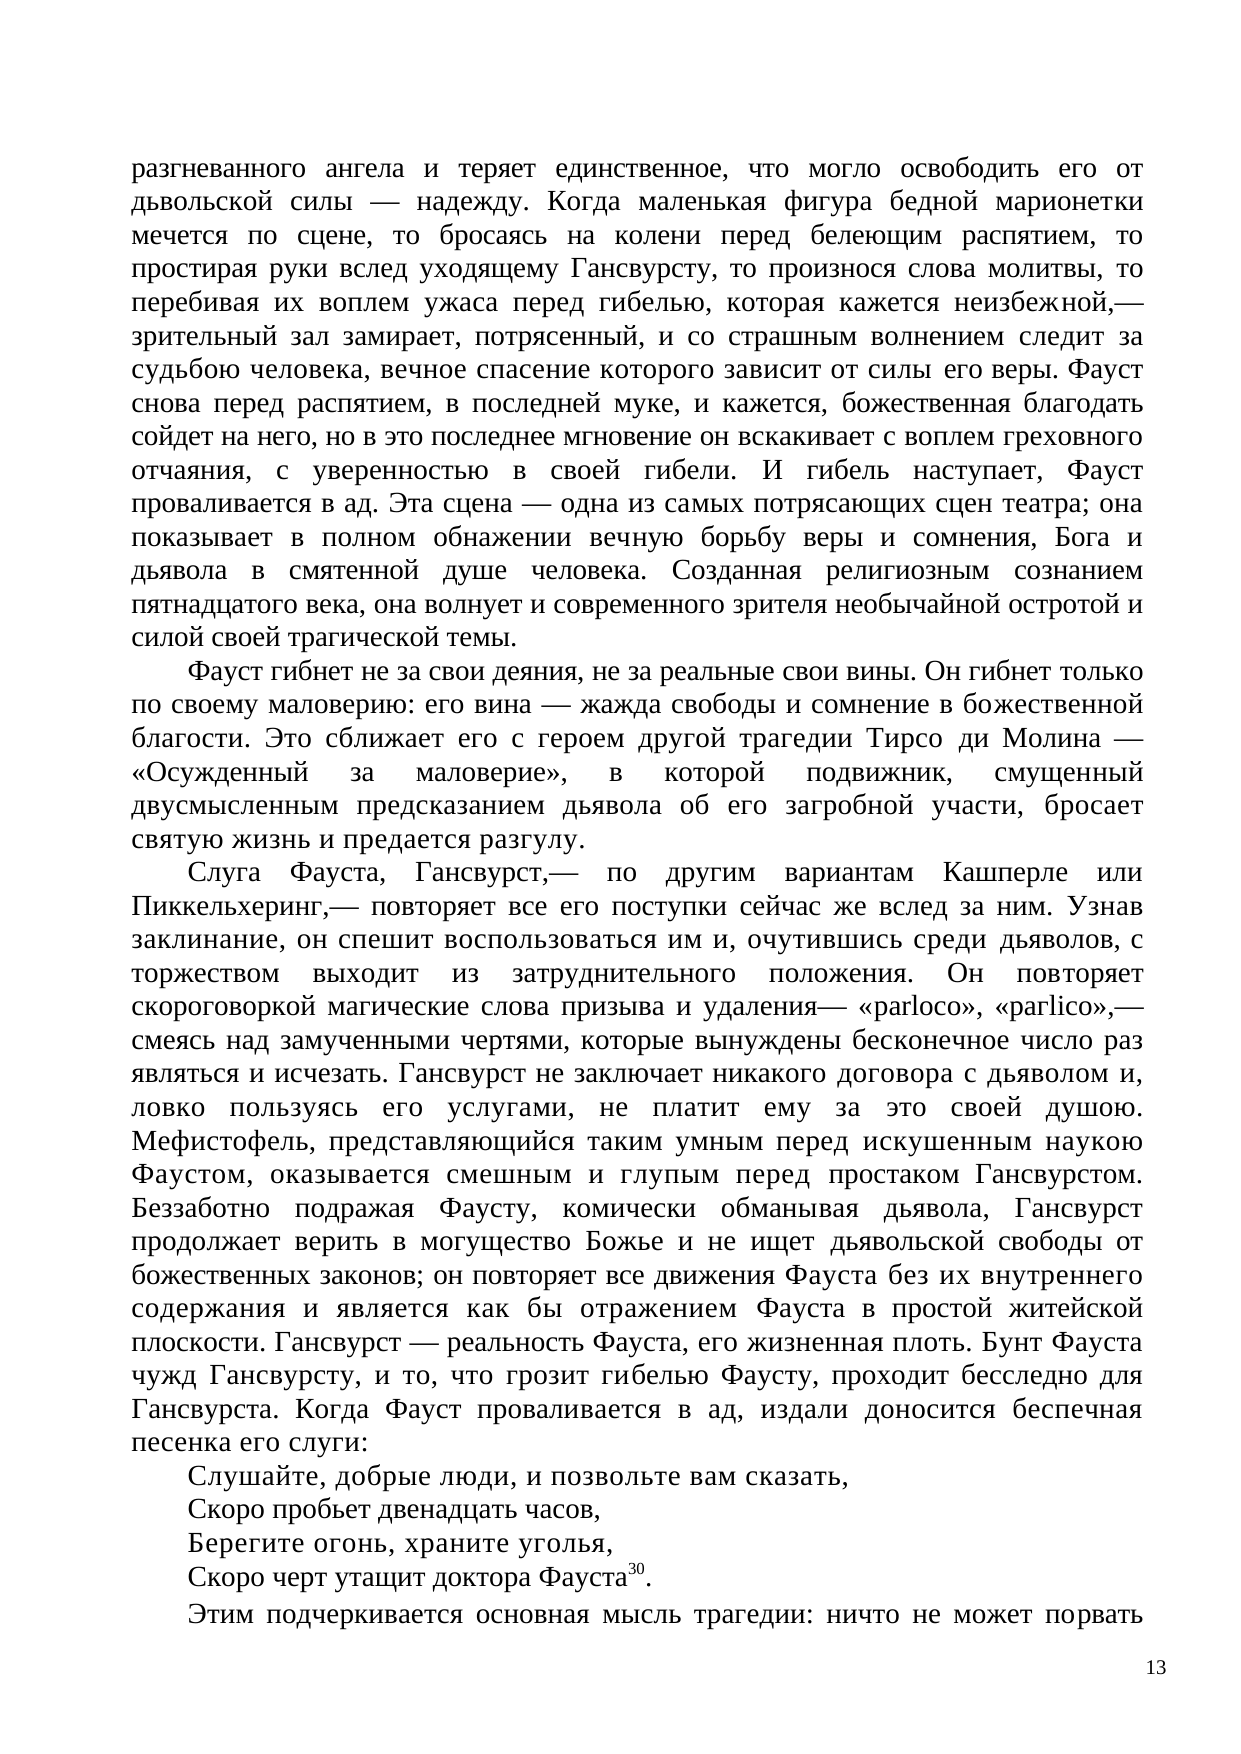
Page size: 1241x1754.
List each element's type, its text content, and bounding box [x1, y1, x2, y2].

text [131, 1596, 1143, 1629]
text Скоро черт утащит доктора Фауста. [131, 1559, 1143, 1592]
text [131, 150, 1143, 653]
text Слуга Фауста, Гансвурст,— по другим вариантам Кашперле или Пиккельхеринг,— повторяет все его поступки сейчас же вслед за ним. Узнав заклинание, он спешит воспользоваться им и, очутившись среди дьяволов, с торжеством выходит из затруднительного положения. Он повторяет скороговоркой магические слова призыва и удаления— «parloco», «рагliсо»,— смеясь над замученными чертями, которые вынуждены бесконечное число раз являться и исчезать. Гансвурст не заключает никакого договора с дьяволом и, ловко пользуясь его услугами, не платит ему за это своей душою. Мефистофель, представляющийся таким умным перед искушенным наукою Фаустом, оказывается смешным и глупым перед простаком Гансвурстом. Беззаботно подражая Фаусту, комически обманывая дьявола, Гансвурст продолжает верить в могущество Божье и не ищет дьявольской свободы от божественных законов; он повторяет все движения Фауста без их внутреннего содержания и является как бы отражением Фауста в простой житейской плоскости. Гансвурст — реальность Фауста, его жизненная плоть. Бунт Фауста чужд Гансвурсту, и то, что грозит гибелью Фаусту, проходит бесследно для Гансвурста. Когда Фауст проваливается в ад, издали доносится беспечная песенка его слуги: [131, 854, 1143, 1458]
text Фауст гибнет не за свои деяния, не за реальные свои вины. Он гибнет только по своему маловерию: его вина — жажда свободы и сомнение в божественной благости. Это сближает его с героем другой трагедии Тирсо ди Молина — «Осужденный за маловерие», в которой подвижник, смущенный двусмысленным предсказанием дьявола об его загробной участи, бросает святую жизнь и предается разгулу. [131, 653, 1143, 854]
text Скоро пробьет двенадцать часов, [131, 1492, 1143, 1525]
text Берегите огонь, храните уголья, [131, 1525, 1143, 1559]
text Слушайте, добрые люди, и позвольте вам сказать, [131, 1458, 1143, 1492]
